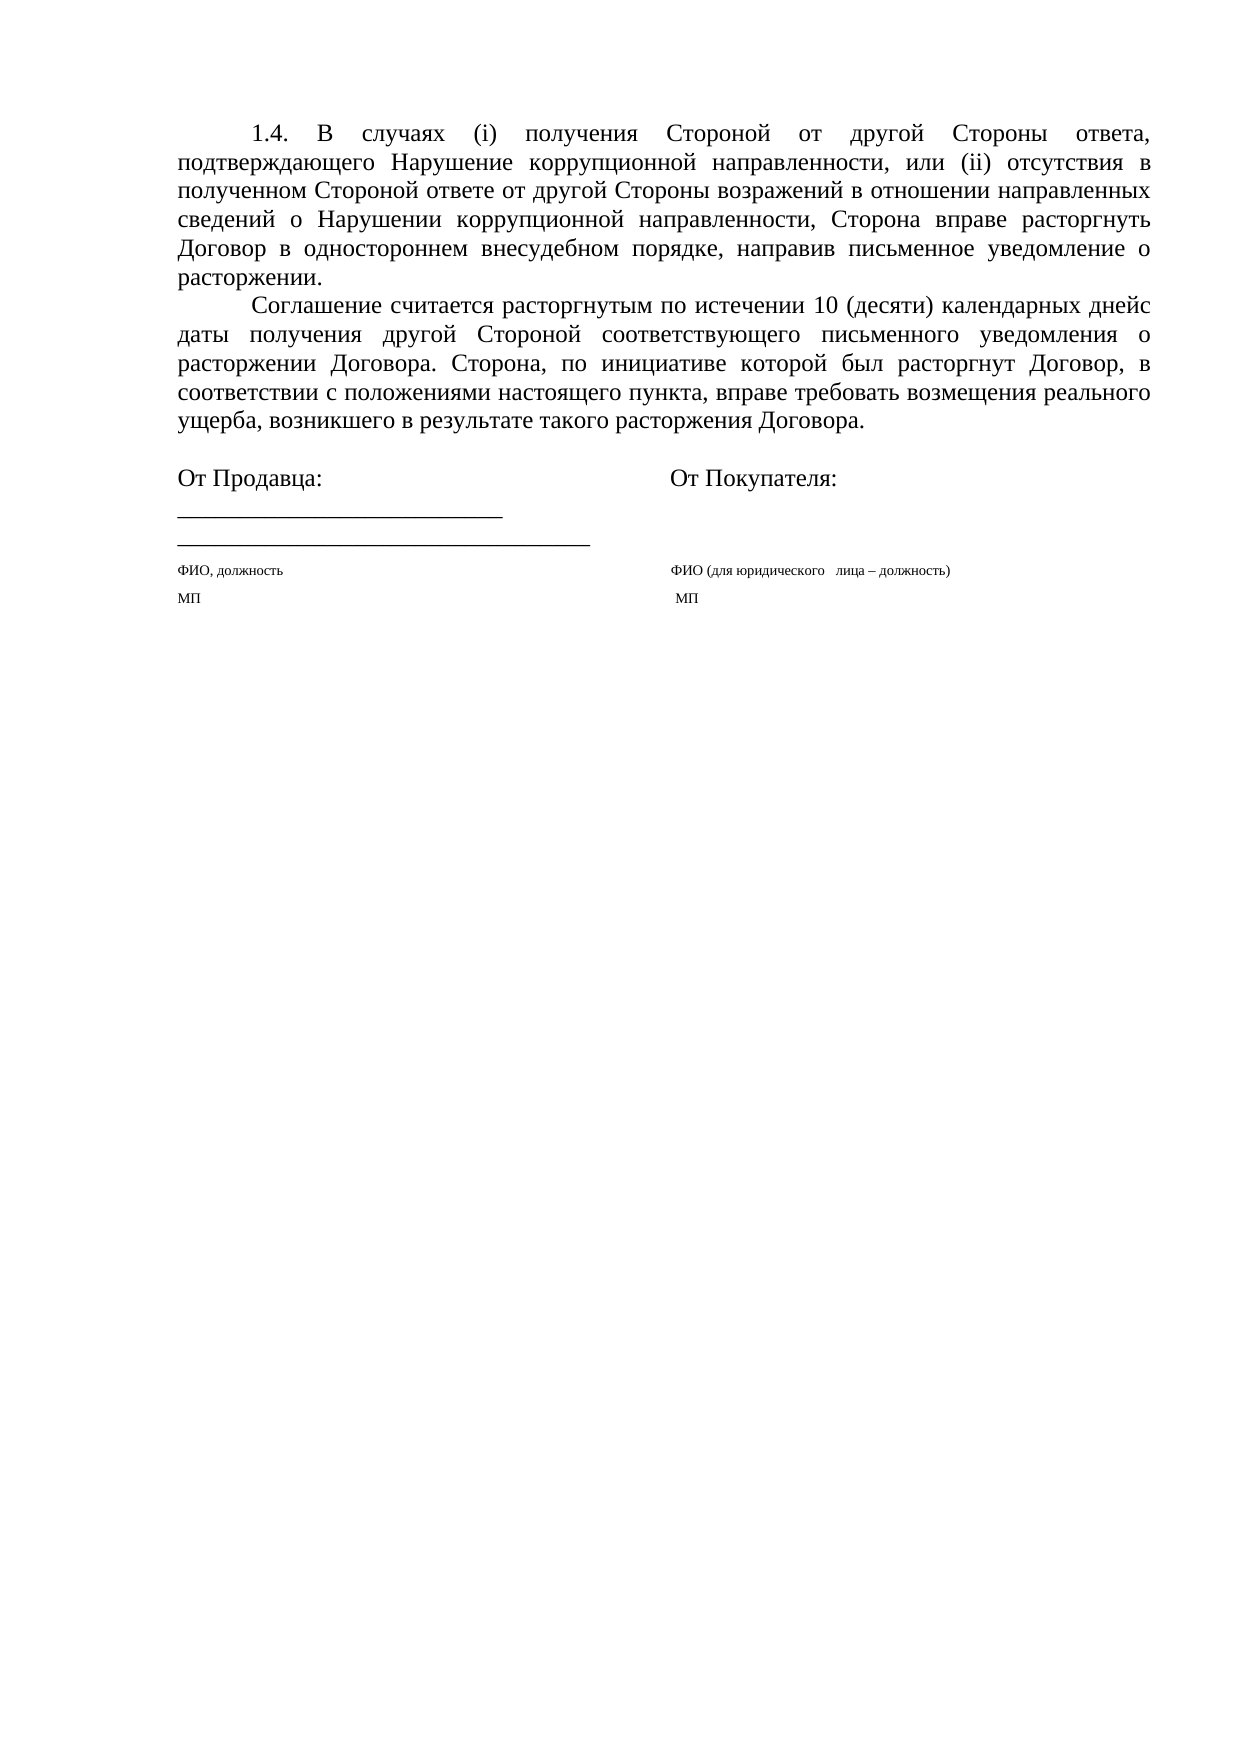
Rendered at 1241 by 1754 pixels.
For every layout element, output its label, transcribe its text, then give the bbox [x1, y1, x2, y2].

text От Продавца: От Покупателя: [177, 463, 1152, 492]
text 1.4. В случаях (i) получения Стороной от другой Стороны ответа, подтверждающего Нарушение коррупционной направленности, или (ii) отсутствия в полученном Стороной ответе от другой Стороны возражений в отношении направленных сведений о Нарушении коррупционной направленности, Сторона вправе расторгнуть Договор в одностороннем внесудебном порядке, направив письменное уведомление о расторжении. [177, 118, 1152, 291]
text Соглашение считается расторгнутым по истечении 10 (десяти) календарных днейс даты получения другой Стороной соответствующего письменного уведомления о расторжении Договора. Сторона, по инициативе которой был расторгнут Договор, в соответствии с положениями настоящего пункта, вправе требовать возмещения реального ущерба, возникшего в результате такого расторжения Договора. [177, 291, 1152, 434]
text ФИО, должность ФИО (для юридического лица – должность) [177, 549, 1152, 578]
text __________________________ _________________________________ [177, 492, 1152, 549]
text МП МП [177, 578, 1152, 607]
